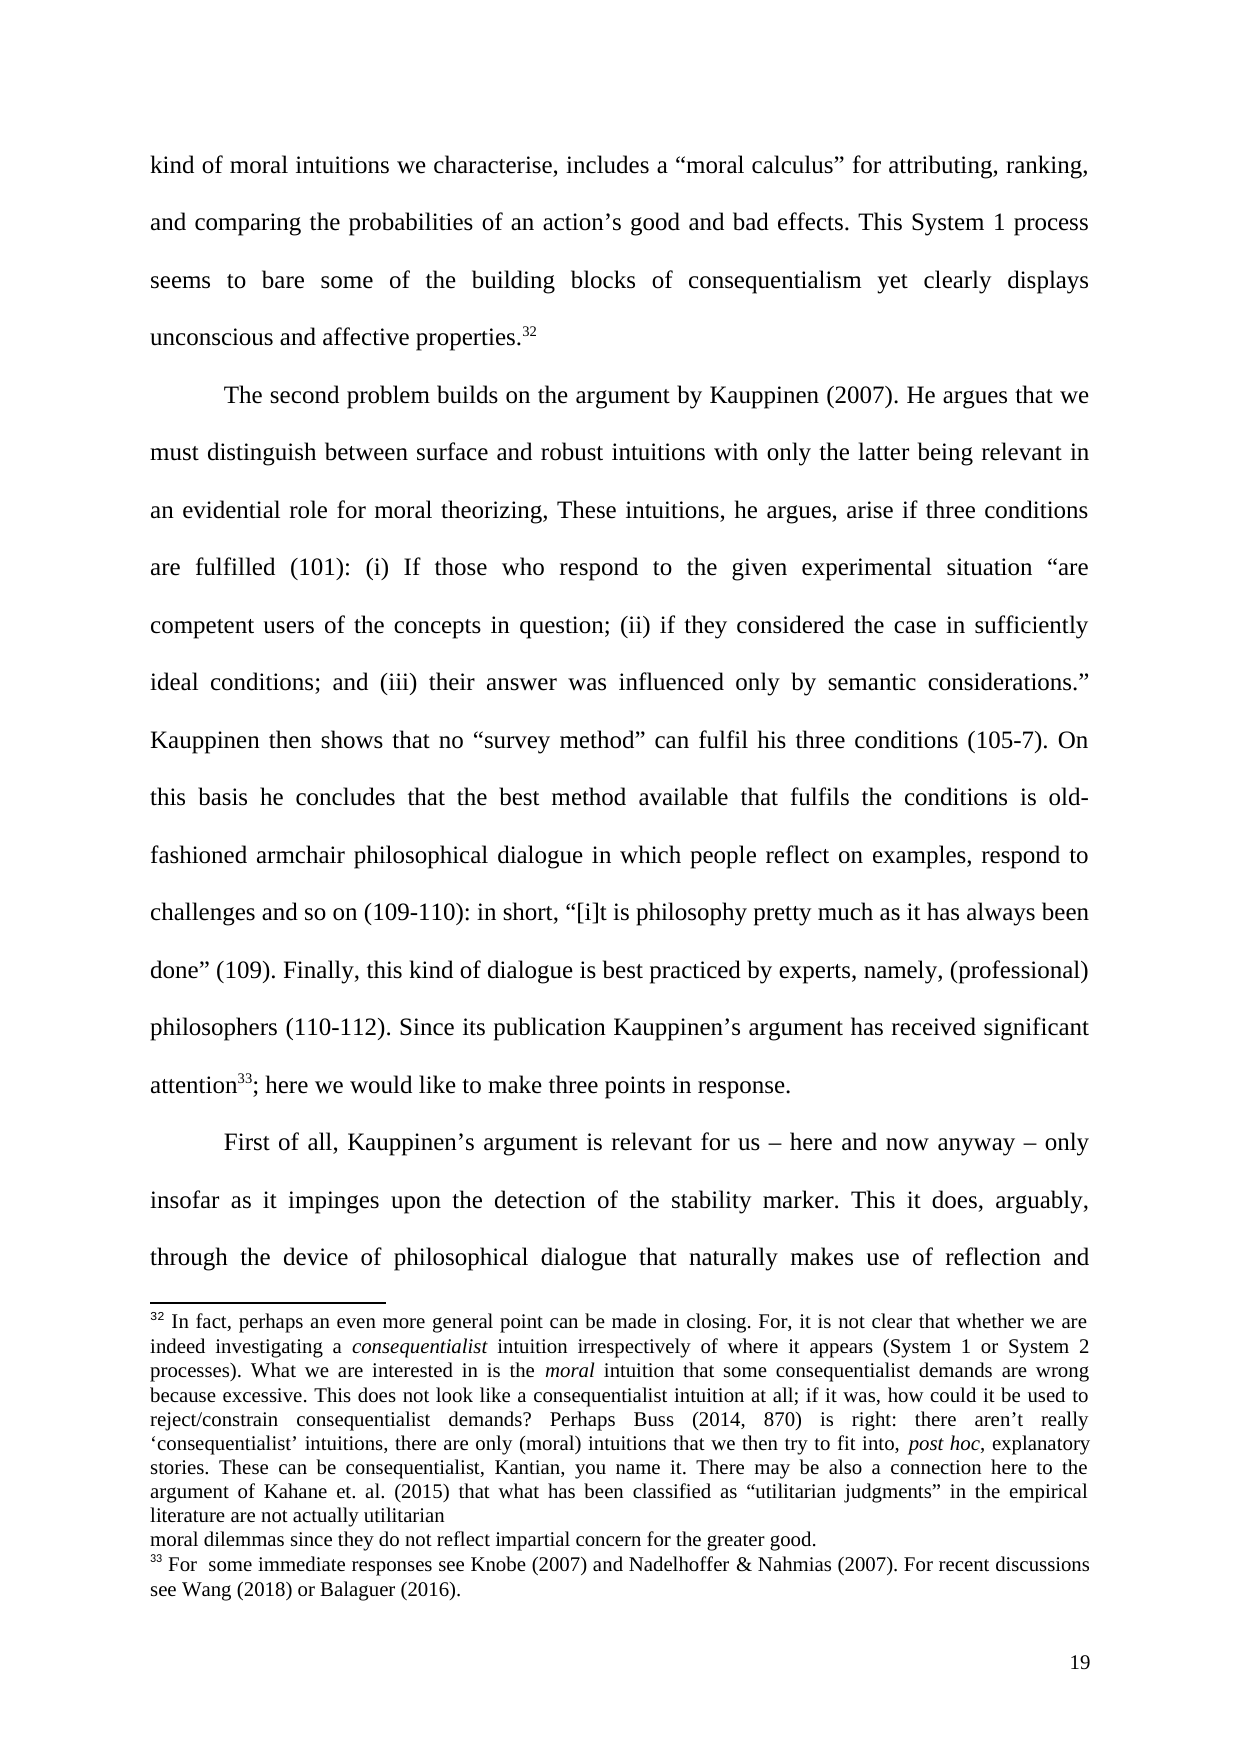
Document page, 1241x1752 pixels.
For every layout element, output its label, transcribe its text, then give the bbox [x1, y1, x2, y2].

text The second problem builds on the argument by Kauppinen (2007). He argues that we must distinguish between surface and robust intuitions with only the latter being relevant in an evidential role for moral theorizing, These intuitions, he argues, arise if three conditions are fulfilled (101): (i) If those who respond to the given experimental situation “are competent users of the concepts in question; (ii) if they considered the case in sufficiently ideal conditions; and (iii) their answer was influenced only by semantic considerations.” Kauppinen then shows that no “survey method” can fulfil his three conditions (105-7). On this basis he concludes that the best method available that fulfils the conditions is old-fashioned armchair philosophical dialogue in which people reflect on examples, respond to challenges and so on (109-110): in short, “[i]t is philosophy pretty much as it has always been done” (109). Finally, this kind of dialogue is best practiced by experts, namely, (professional) philosophers (110-112). Since its publication Kauppinen’s argument has received significant attention; here we would like to make three points in response. [150, 380, 1090, 1099]
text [150, 1127, 1090, 1271]
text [150, 150, 1090, 351]
